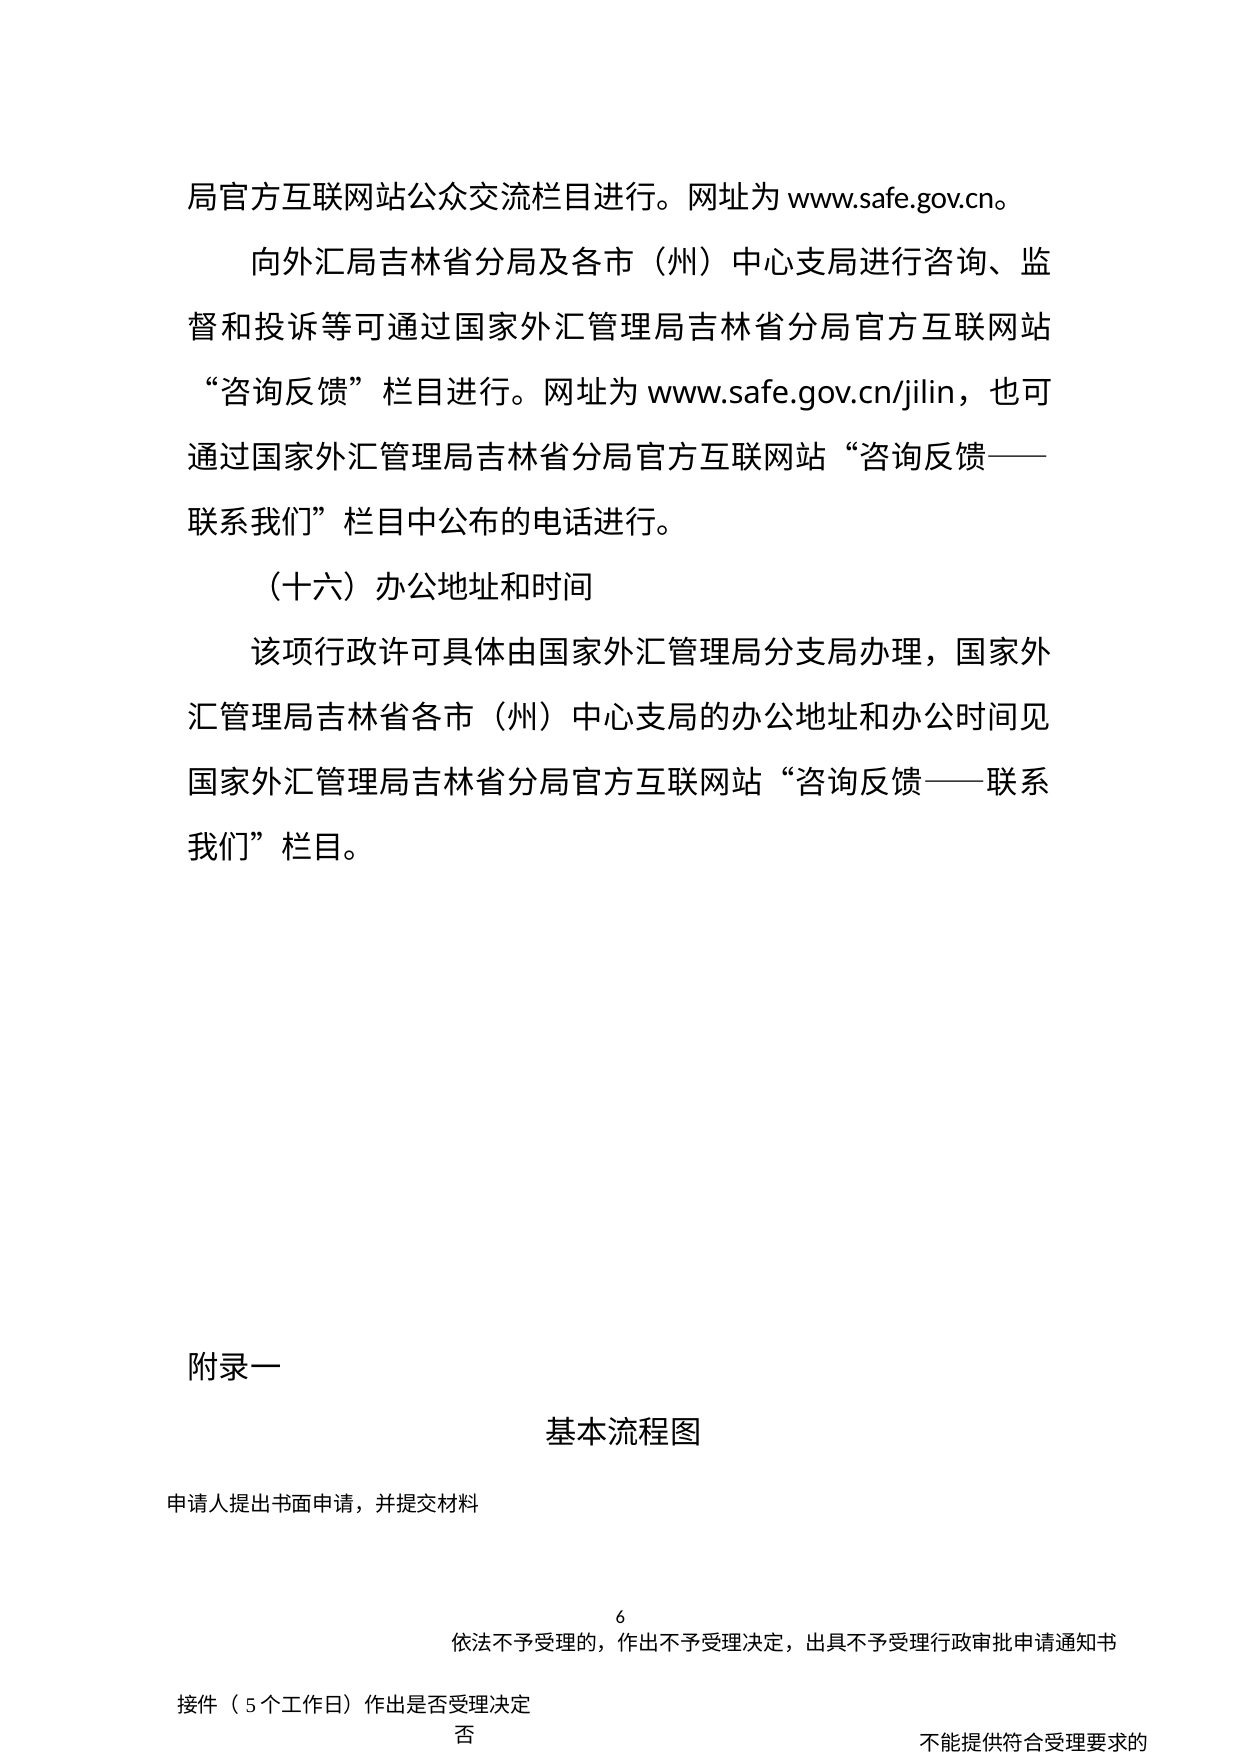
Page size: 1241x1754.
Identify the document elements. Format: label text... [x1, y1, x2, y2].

text 附录一 [187, 1332, 1021, 1397]
text 该项行政许可具体由国家外汇管理局分支局办理，国家外汇管理局吉林省各市（州）中心支局的办公地址和办公时间见国家外汇管理局吉林省分局官方互联网站“咨询反馈——联系我们”栏目。 [187, 617, 1053, 877]
text （十六）办公地址和时间 [187, 552, 1053, 617]
text 向外汇局吉林省分局及各市（州）中心支局进行咨询、监督和投诉等可通过国家外汇管理局吉林省分局官方互联网站“咨询反馈”栏目进行。网址为www.safe.gov.cn/jilin，也可通过国家外汇管理局吉林省分局官方互联网站“咨询反馈——联系我们”栏目中公布的电话进行。 [187, 227, 1053, 552]
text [187, 162, 1053, 227]
text 基本流程图 [187, 1397, 1059, 1462]
